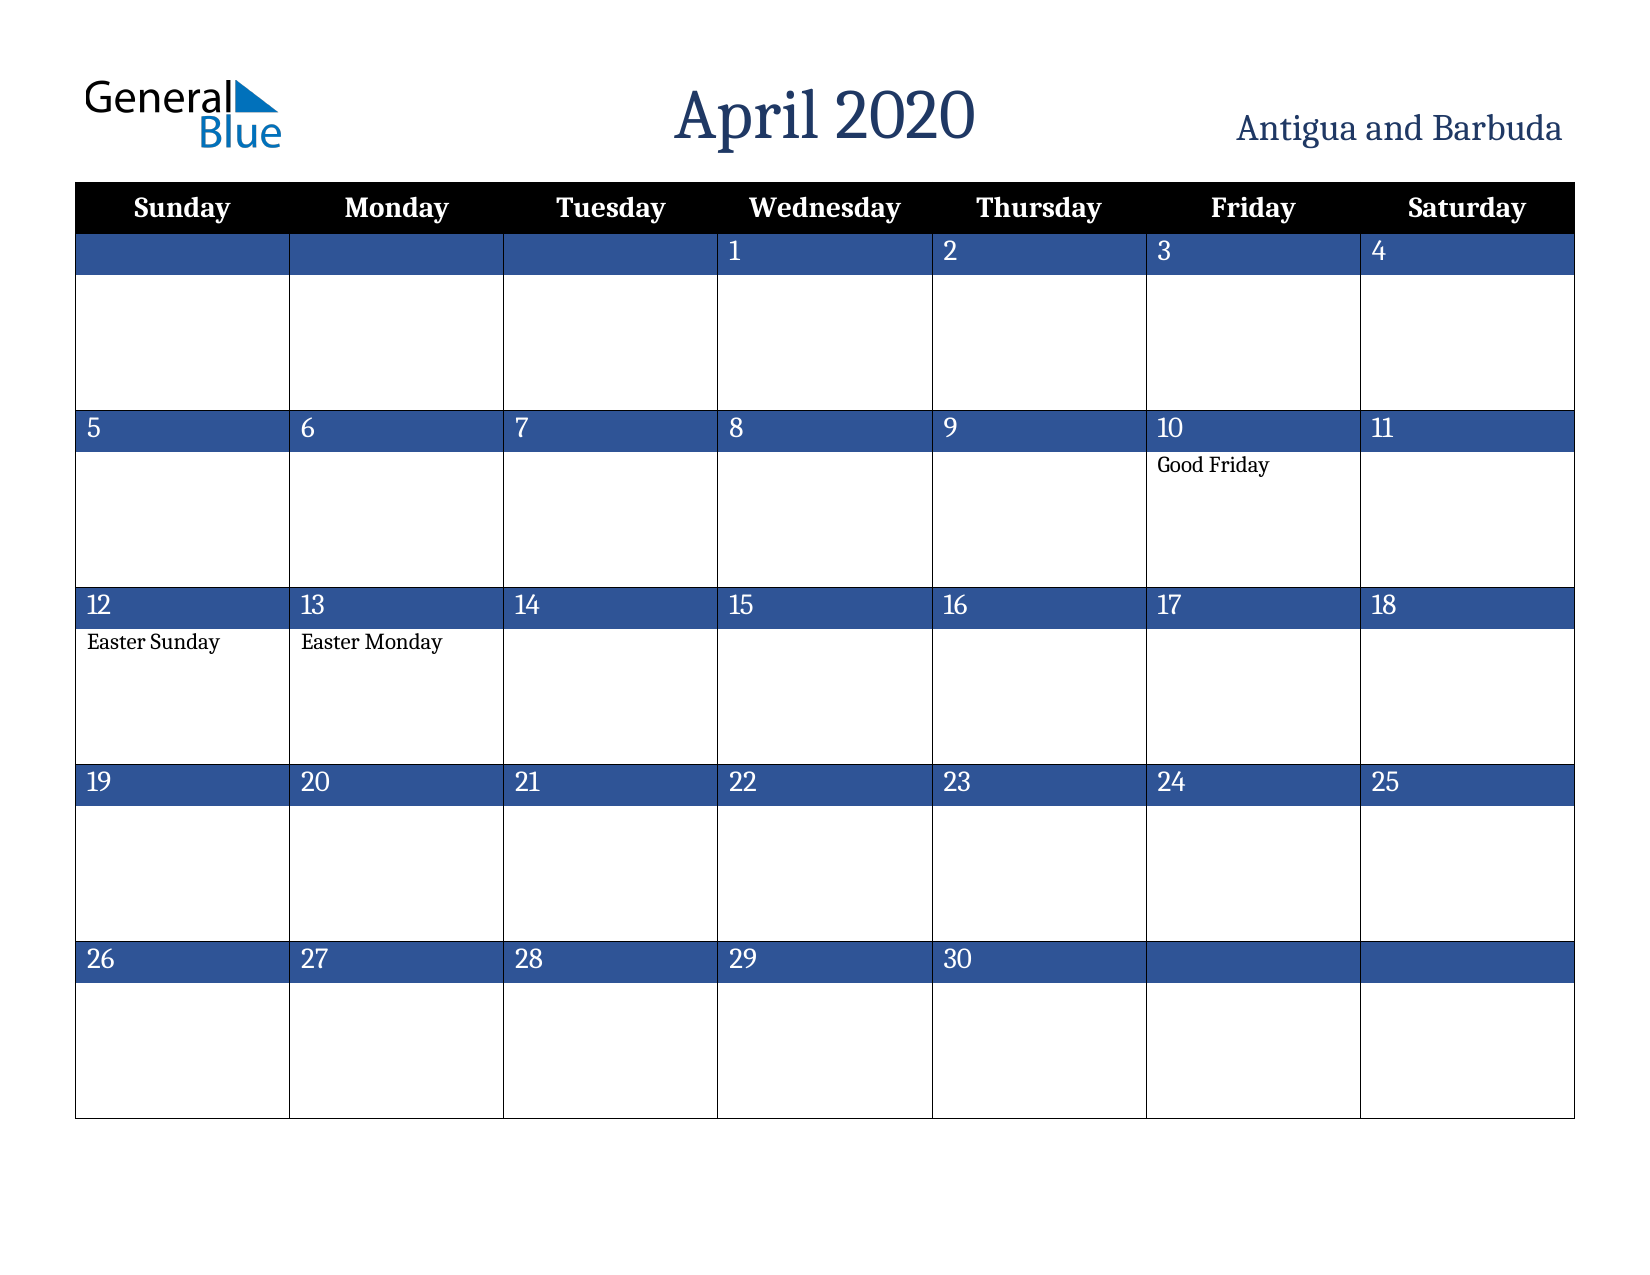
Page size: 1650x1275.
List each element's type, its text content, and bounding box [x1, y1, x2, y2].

table_cell [718, 629, 932, 764]
table_cell [1147, 275, 1360, 410]
table_cell Sunday [76, 183, 289, 233]
table_cell [1361, 806, 1574, 941]
table_cell 7 [504, 411, 717, 452]
table_cell Monday [290, 183, 503, 233]
table_cell [1361, 942, 1574, 983]
table_cell 6 [290, 411, 503, 452]
table_cell [504, 806, 717, 941]
table_cell [504, 234, 717, 275]
table_cell Tuesday [504, 183, 717, 233]
table_cell [718, 275, 932, 410]
table_cell [290, 452, 503, 587]
table_cell 19 [76, 765, 289, 806]
table_cell Saturday [1361, 183, 1574, 233]
table_cell 2 [933, 234, 1146, 275]
table_cell [1361, 275, 1574, 410]
table_cell [1361, 452, 1574, 587]
table_cell [1147, 629, 1360, 764]
table_cell [1147, 983, 1360, 1118]
table_cell 27 [290, 942, 503, 983]
table_cell 16 [933, 588, 1146, 629]
table_cell [290, 275, 503, 410]
table_cell 10 [1147, 411, 1360, 452]
table_cell 8 [718, 411, 932, 452]
table_cell 24 [1147, 765, 1360, 806]
table_cell 21 [504, 765, 717, 806]
table_cell 17 [1147, 588, 1360, 629]
table_cell 26 [76, 942, 289, 983]
table_cell [290, 234, 503, 275]
table_cell 12 [76, 588, 289, 629]
table_cell 30 [933, 942, 1146, 983]
table_cell Friday [1147, 183, 1360, 233]
table_cell [1147, 806, 1360, 941]
table_cell [718, 452, 932, 587]
table_cell [933, 983, 1146, 1118]
table_cell Good Friday [1147, 452, 1360, 587]
table_cell [76, 806, 289, 941]
table_cell 28 [504, 942, 717, 983]
table_cell 5 [76, 411, 289, 452]
table_cell [1147, 942, 1360, 983]
table_cell [76, 452, 289, 587]
picture [86, 80, 281, 148]
table_header April 2020 [504, 75, 1146, 182]
table_cell [933, 452, 1146, 587]
table_cell 23 [933, 765, 1146, 806]
table_cell 13 [290, 588, 503, 629]
table_header Antigua and Barbuda [1146, 75, 1574, 182]
table_cell 4 [1361, 234, 1574, 275]
table_cell [76, 275, 289, 410]
table_cell 14 [504, 588, 717, 629]
table_cell 15 [718, 588, 932, 629]
table_cell [290, 806, 503, 941]
table_cell 18 [1361, 588, 1574, 629]
table_cell [504, 983, 717, 1118]
table_cell [718, 806, 932, 941]
table_cell [76, 983, 289, 1118]
table_cell 9 [933, 411, 1146, 452]
table_cell 11 [1361, 411, 1574, 452]
table_cell 29 [718, 942, 932, 983]
table_cell [933, 806, 1146, 941]
table_cell [504, 629, 717, 764]
table_cell Easter Monday [290, 629, 503, 764]
table_cell Easter Sunday [76, 629, 289, 764]
table_cell Wednesday [718, 183, 932, 233]
table_cell Thursday [933, 183, 1146, 233]
table_cell [933, 275, 1146, 410]
table_cell 25 [1361, 765, 1574, 806]
table_cell [1361, 629, 1574, 764]
table_cell 3 [1147, 234, 1360, 275]
table_cell 1 [718, 234, 932, 275]
table_cell [1361, 983, 1574, 1118]
table_cell [504, 275, 717, 410]
table_cell [290, 983, 503, 1118]
table_cell 20 [290, 765, 503, 806]
table_header [76, 75, 503, 182]
table_cell [933, 629, 1146, 764]
table_cell [504, 452, 717, 587]
table_cell [76, 234, 289, 275]
table_cell 22 [718, 765, 932, 806]
table_cell [718, 983, 932, 1118]
